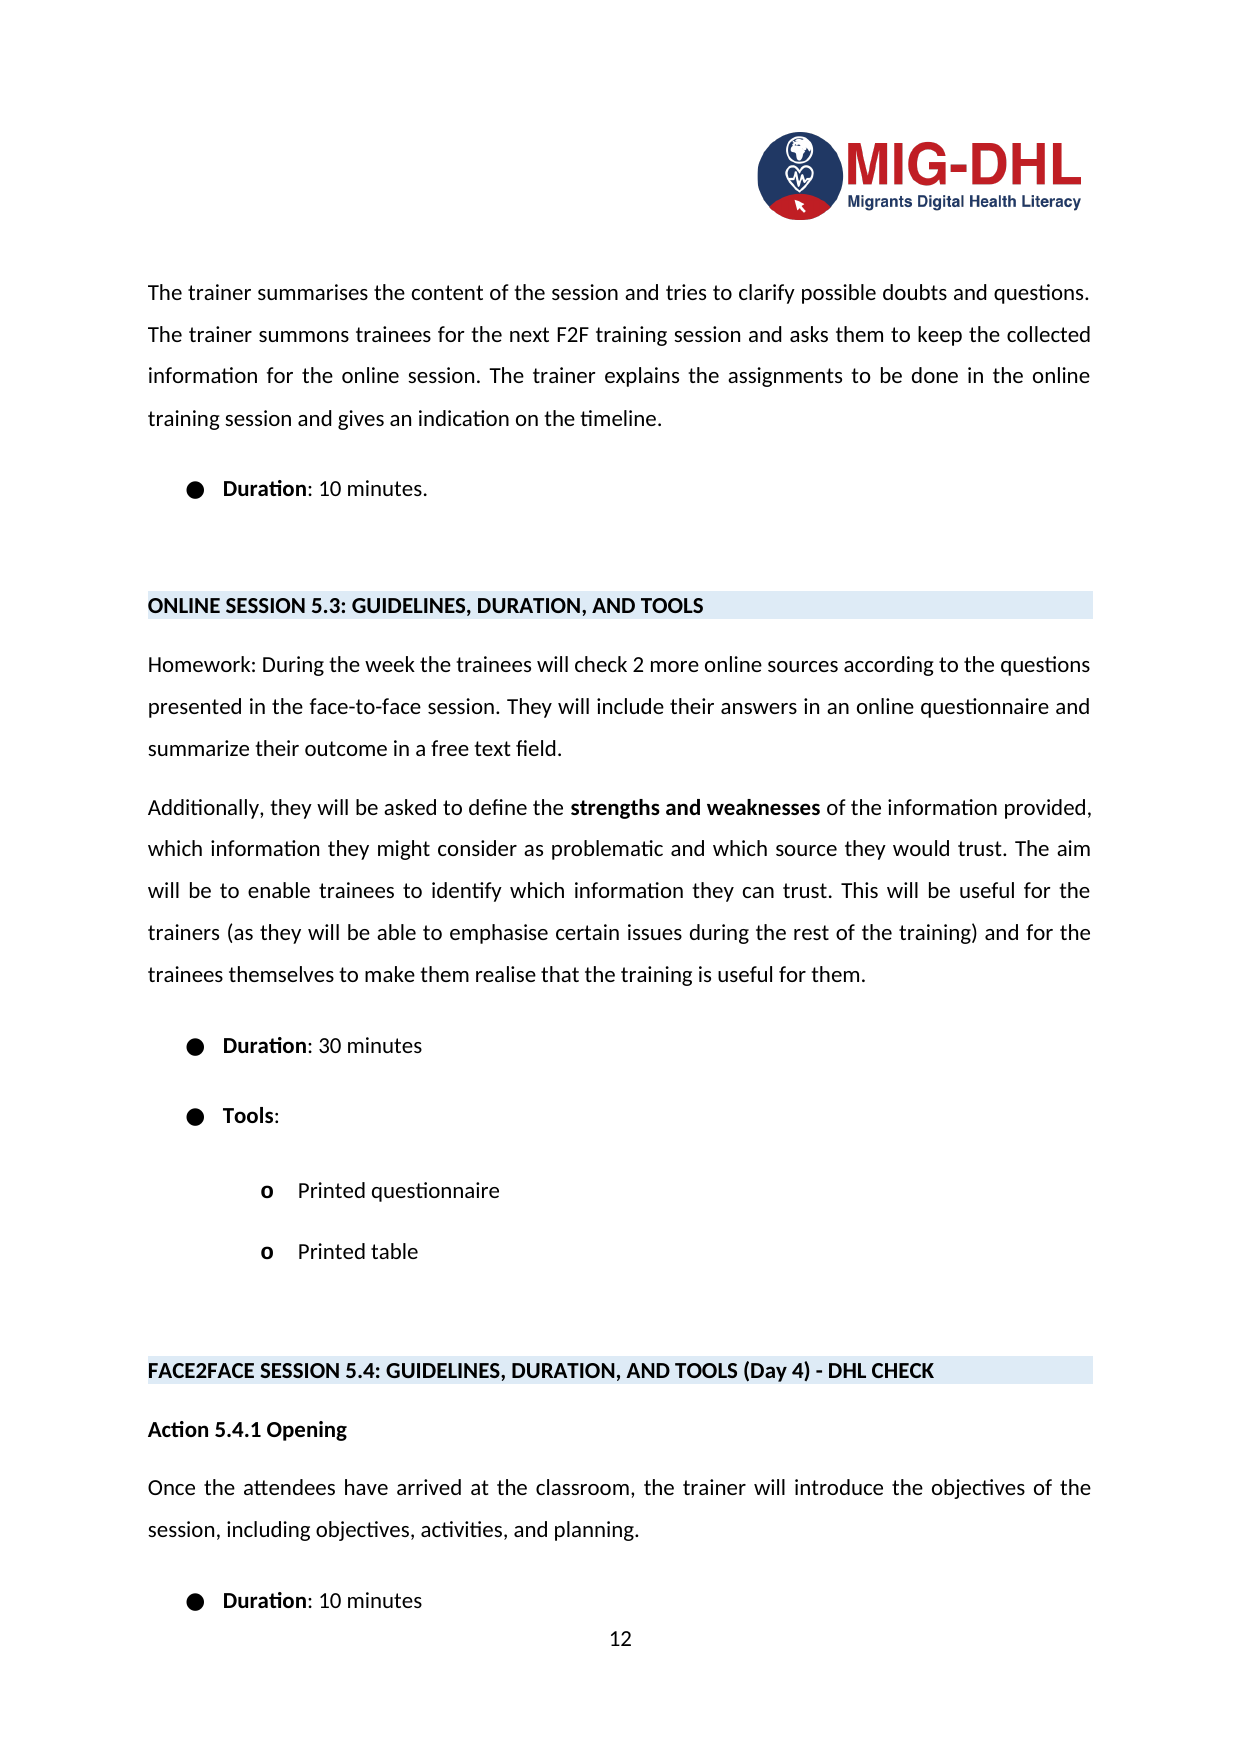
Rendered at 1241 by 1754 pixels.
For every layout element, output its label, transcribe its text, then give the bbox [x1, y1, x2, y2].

text Action 5.4.1 Opening [148, 1415, 1093, 1443]
list Printed questionnaire [260, 1177, 1093, 1206]
text The trainer summarises the content of the session and tries to clarify possible doubts and questions. The trainer summons trainees for the next F2F training session and asks them to keep the collected information for the online session. The trainer explains the assignments to be done in the online training session and gives an indication on the timeline. [148, 278, 1093, 432]
list Duration: 30 minutes [185, 1019, 1093, 1066]
text Once the attendees have arrived at the classroom, the trainer will introduce the objectives of the session, including objectives, activities, and planning. [148, 1473, 1093, 1543]
text Additionally, they will be asked to define the strengths and weaknesses of the information provided, which information they might consider as problematic and which source they would trust. The aim will be to enable trainees to identify which information they can trust. This will be useful for the trainers (as they will be able to emphasise certain issues during the rest of the training) and for the trainees themselves to make them realise that the training is useful for them. [148, 793, 1093, 988]
list Duration: 10 minutes. [185, 462, 1093, 509]
text FACE2FACE SESSION 5.4: GUIDELINES, DURATION, AND TOOLS (Day 4) - DHL CHECK [148, 1356, 1093, 1384]
list Printed table [260, 1237, 1093, 1266]
list Duration: 10 minutes [185, 1574, 1093, 1621]
picture [757, 132, 1081, 220]
text Homework: During the week the trainees will check 2 more online sources according to the questions presented in the face-to-face session. They will include their answers in an online questionnaire and summarize their outcome in a free text field. [148, 650, 1093, 762]
text ONLINE SESSION 5.3: GUIDELINES, DURATION, AND TOOLS [148, 591, 1093, 619]
list Tools: [185, 1089, 1093, 1137]
